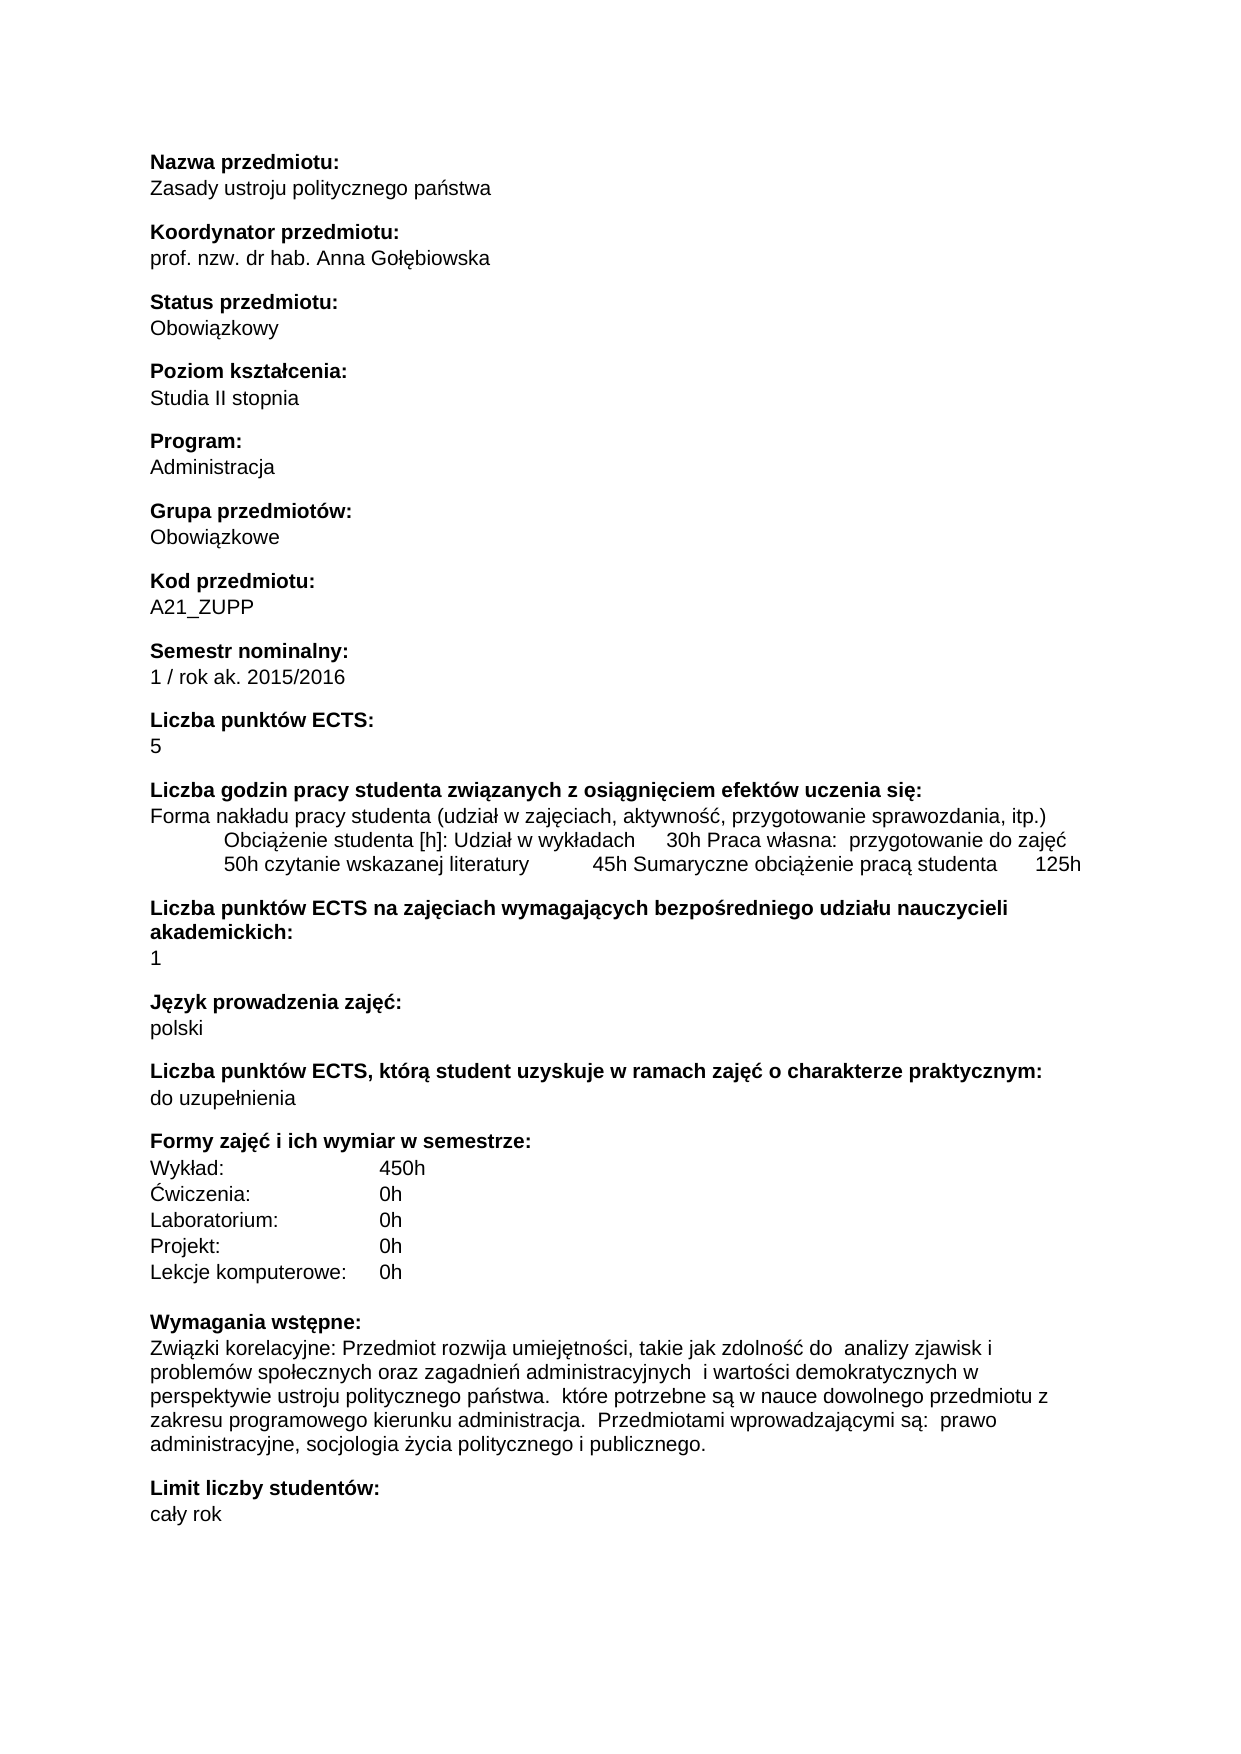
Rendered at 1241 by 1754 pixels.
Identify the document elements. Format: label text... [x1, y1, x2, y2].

text Koordynator przedmiotu: [150, 220, 1090, 244]
table_cell 0h [369, 1206, 597, 1232]
table_cell Lekcje komputerowe: [140, 1260, 367, 1284]
text A21_ZUPP [150, 595, 1090, 619]
text cały rok [150, 1502, 1090, 1526]
text Język prowadzenia zajęć: [150, 989, 1090, 1013]
table_header Wykład: [140, 1156, 367, 1180]
text prof. nzw. dr hab. Anna Gołębiowska [150, 246, 1090, 270]
text Status przedmiotu: [150, 289, 1090, 313]
text Liczba godzin pracy studenta związanych z osiągnięciem efektów uczenia się: [150, 778, 1090, 802]
text Semestr nominalny: [150, 638, 1090, 662]
text Nazwa przedmiotu: [150, 150, 1090, 174]
table_cell Projekt: [140, 1234, 367, 1258]
text 5 [150, 734, 1090, 758]
table_header 450h [369, 1156, 597, 1180]
text Liczba punktów ECTS: [150, 708, 1090, 732]
text Program: [150, 429, 1090, 453]
text polski [150, 1016, 1090, 1039]
text Wymagania wstępne: [150, 1310, 1090, 1334]
table_cell Laboratorium: [140, 1208, 367, 1232]
table_cell 0h [369, 1258, 597, 1284]
table_cell 0h [369, 1232, 597, 1258]
text 1 [150, 946, 1090, 970]
text Formy zajęć i ich wymiar w semestrze: [150, 1129, 1090, 1153]
text Liczba punktów ECTS, którą student uzyskuje w ramach zajęć o charakterze praktycznym: [150, 1059, 1090, 1083]
table_cell 0h [369, 1180, 597, 1206]
text Forma nakładu pracy studenta (udział w zajęciach, aktywność, przygotowanie sprawozdania, itp.) Obciążenie studenta [h]: Udział w wykładach 30h Praca własna: przygotowanie do zajęć 50h czytanie wskazanej literatury 45h Sumaryczne obciążenie pracą studenta 125h [150, 804, 1090, 876]
text do uzupełnienia [150, 1085, 1090, 1109]
text Grupa przedmiotów: [150, 499, 1090, 523]
text Obowiązkowy [150, 316, 1090, 339]
text Kod przedmiotu: [150, 569, 1090, 593]
text Obowiązkowe [150, 525, 1090, 549]
table_cell Ćwiczenia: [140, 1182, 367, 1206]
text 1 / rok ak. 2015/2016 [150, 664, 1090, 688]
text Limit liczby studentów: [150, 1476, 1090, 1499]
text Administracja [150, 455, 1090, 479]
text Związki korelacyjne: Przedmiot rozwija umiejętności, takie jak zdolność do analizy zjawisk i problemów społecznych oraz zagadnień administracyjnych i wartości demokratycznych w perspektywie ustroju politycznego państwa. które potrzebne są w nauce dowolnego przedmiotu z zakresu programowego kierunku administracja. Przedmiotami wprowadzającymi są: prawo administracyjne, socjologia życia politycznego i publicznego. [150, 1336, 1090, 1456]
text Zasady ustroju politycznego państwa [150, 176, 1090, 200]
text Liczba punktów ECTS na zajęciach wymagających bezpośredniego udziału nauczycieli akademickich: [150, 896, 1090, 944]
text Studia II stopnia [150, 385, 1090, 409]
text Poziom kształcenia: [150, 359, 1090, 383]
